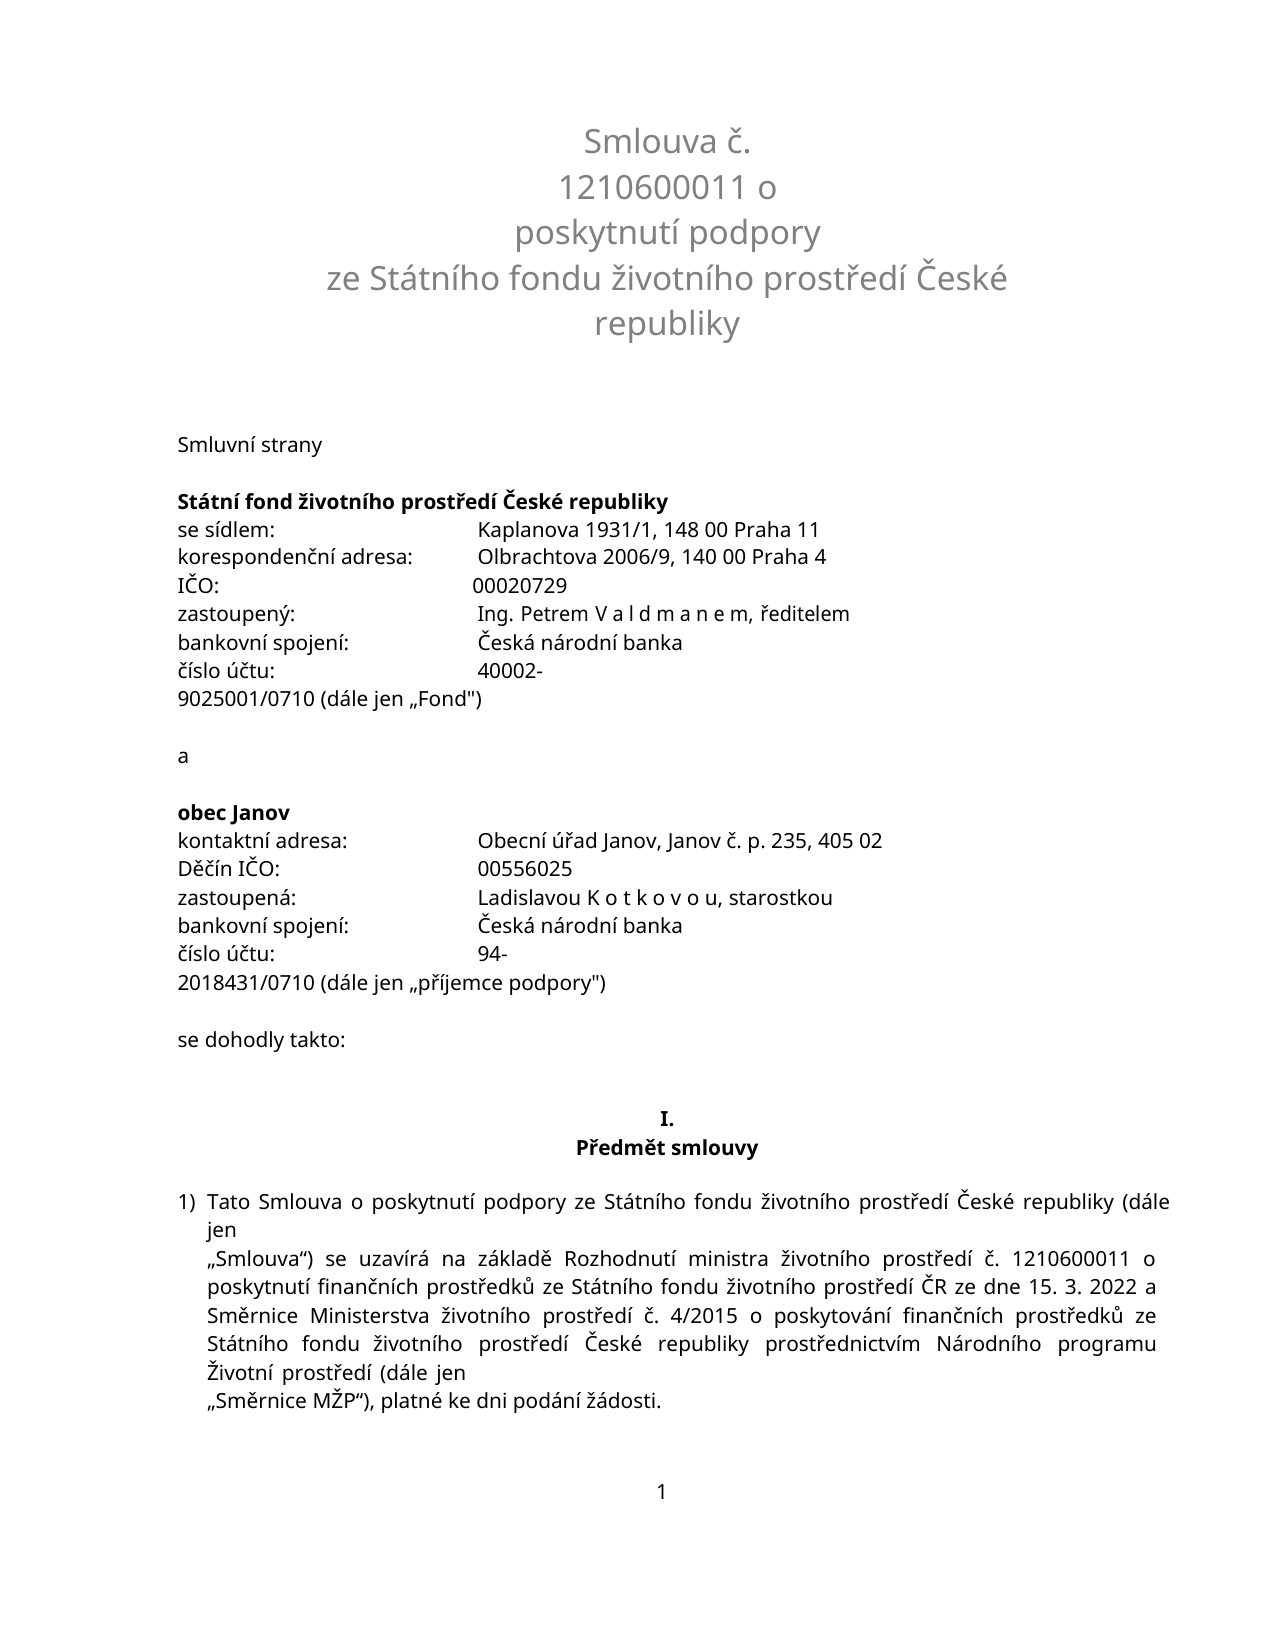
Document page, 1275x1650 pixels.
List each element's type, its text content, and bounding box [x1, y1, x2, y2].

text „Směrnice MŽP“), platné ke dni podání žádosti. [207, 1386, 1171, 1414]
list Tato Smlouva o poskytnutí podpory ze Státního fondu životního prostředí České republiky (dále jen [177, 1187, 1171, 1244]
title Smlouva č. 1210600011 o poskytnutí podpory [494, 118, 841, 254]
text a [177, 741, 1171, 769]
text kontaktní adresa: Obecní úřad Janov, Janov č. p. 235, 405 02 Děčín IČO: 00556025 [177, 827, 922, 882]
text IČO: 00020729 [177, 571, 1171, 599]
subtitle Státní fond životního prostředí České republiky [177, 487, 1171, 515]
title ze Státního fondu životního prostředí České republiky [272, 254, 1061, 345]
text zastoupená: Ladislavou K o t k o v o u, starostkou [177, 883, 1171, 911]
text číslo účtu: 40002-9025001/0710 (dále jen „Fond") [177, 657, 674, 712]
subtitle Předmět smlouvy [493, 1133, 841, 1161]
text se dohodly takto: [177, 1025, 1171, 1053]
text zastoupený: Ing. Petrem V a l d m a n e m, ředitelem [177, 599, 1171, 628]
text Smluvní strany [177, 430, 1171, 459]
text bankovní spojení: Česká národní banka [177, 911, 1171, 939]
text bankovní spojení: Česká národní banka [177, 628, 1171, 656]
subtitle obec Janov [177, 798, 1171, 826]
text „Smlouva“) se uzavírá na základě Rozhodnutí ministra životního prostředí č. 1210600011 o poskytnutí finančních prostředků ze Státního fondu životního prostředí ČR ze dne 15. 3. 2022 a Směrnice Ministerstva životního prostředí č. 4/2015 o poskytování finančních prostředků ze Státního fondu životního prostředí České republiky prostřednictvím Národního programu Životní prostředí (dále jen [207, 1244, 1157, 1386]
text korespondenční adresa: Olbrachtova 2006/9, 140 00 Praha 4 [177, 542, 1171, 571]
subtitle I. [493, 1104, 841, 1133]
text číslo účtu: 94-2018431/0710 (dále jen „příjemce podpory") [177, 939, 640, 996]
text se sídlem: Kaplanova 1931/1, 148 00 Praha 11 [177, 515, 1171, 542]
